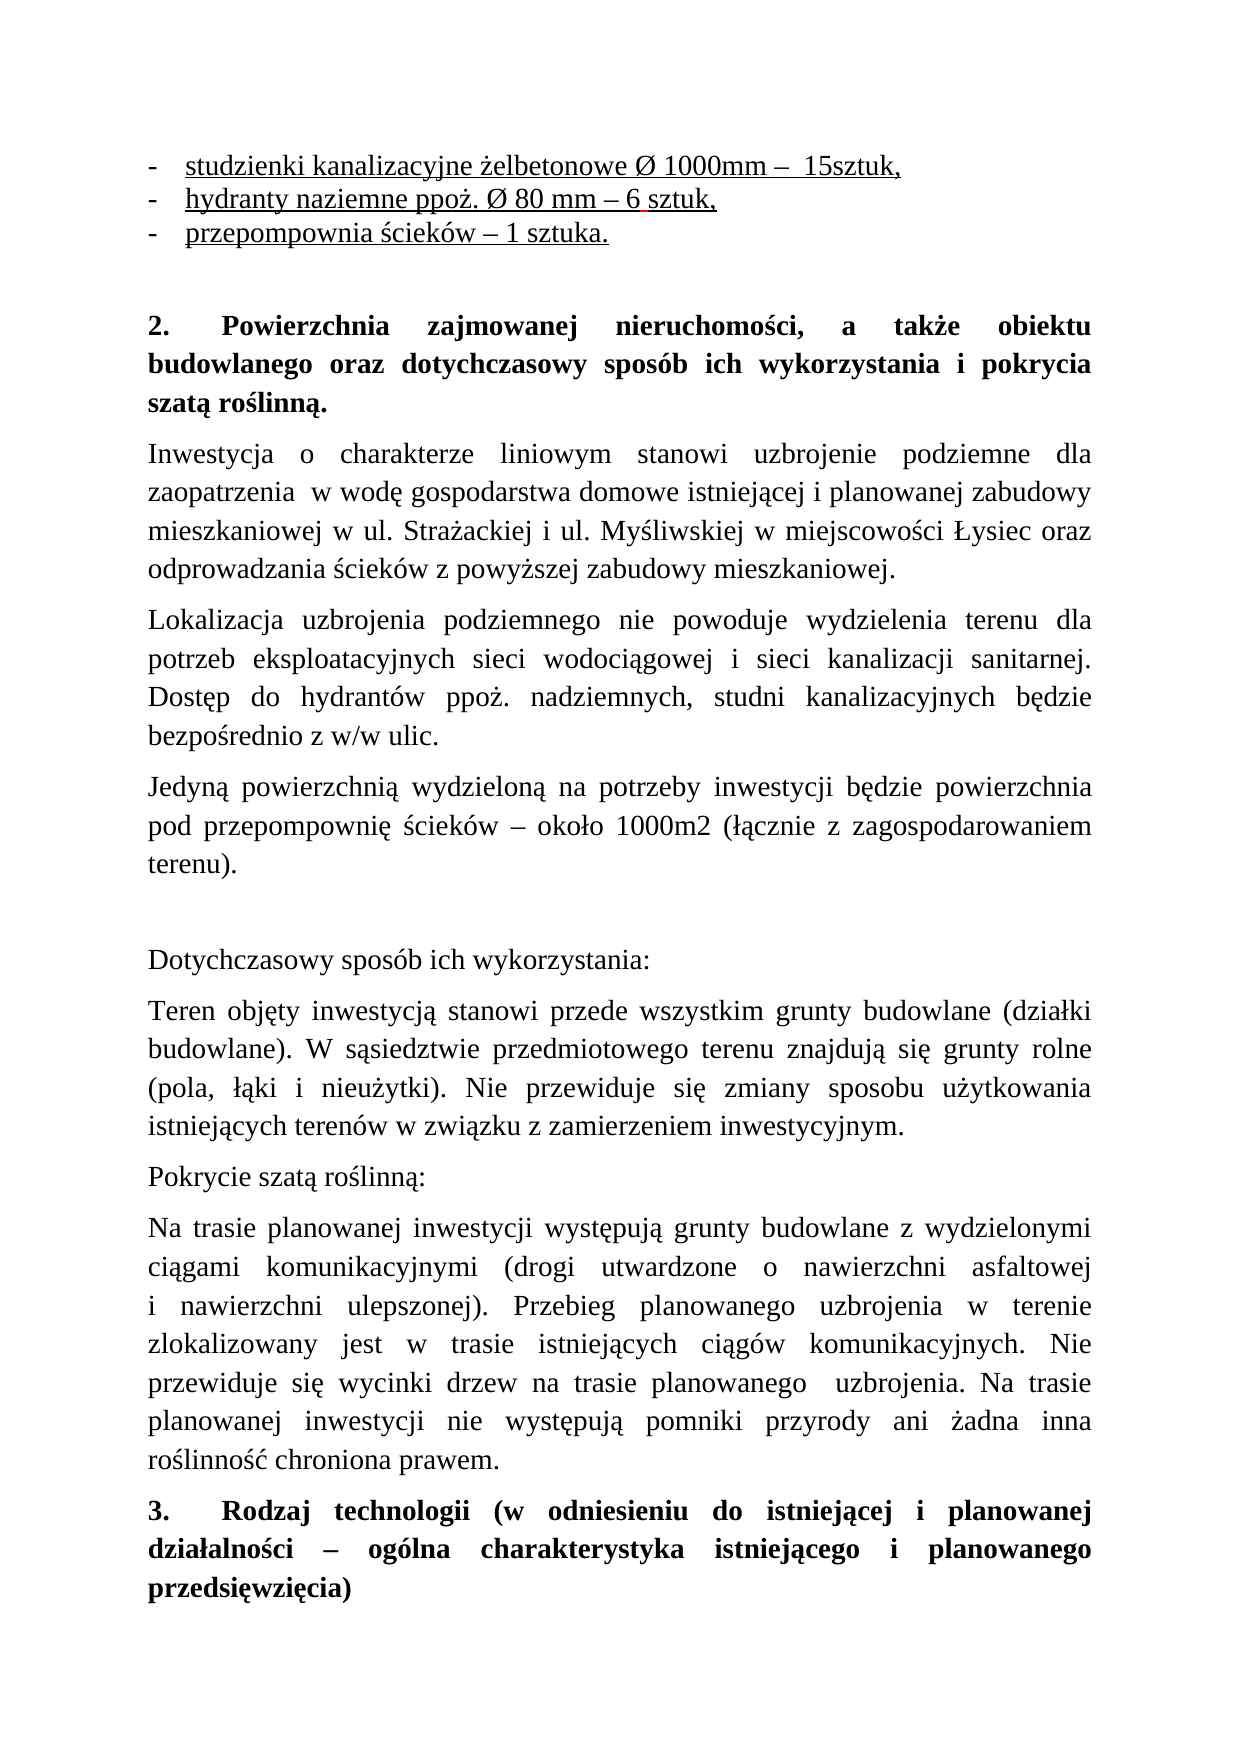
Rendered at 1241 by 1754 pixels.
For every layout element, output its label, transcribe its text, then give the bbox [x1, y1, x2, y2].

list Powierzchnia zajmowanej nieruchomości, a także obiektu budowlanego oraz dotychczasowy sposób ich wykorzystania i pokrycia szatą roślinną. [148, 308, 1093, 418]
text Dotychczasowy sposób ich wykorzystania: [148, 942, 1093, 975]
list studzienki kanalizacyjne żelbetonowe Ø 1000mm – 15sztuk, [148, 148, 1093, 181]
text Inwestycja o charakterze liniowym stanowi uzbrojenie podziemne dla zaopatrzenia w wodę gospodarstwa domowe istniejącej i planowanej zabudowy mieszkaniowej w ul. Strażackiej i ul. Myśliwskiej w miejscowości Łysiec oraz odprowadzania ścieków z powyższej zabudowy mieszkaniowej. [148, 436, 1093, 585]
text Teren objęty inwestycją stanowi przede wszystkim grunty budowlane (działki budowlane). W sąsiedztwie przedmiotowego terenu znajdują się grunty rolne (pola, łąki i nieużytki). Nie przewiduje się zmiany sposobu użytkowania istniejących terenów w związku z zamierzeniem inwestycyjnym. [148, 993, 1093, 1142]
text Pokrycie szatą roślinną: [148, 1159, 1093, 1193]
text Jedyną powierzchnią wydzieloną na potrzeby inwestycji będzie powierzchnia pod przepompownię ścieków – około 1000m2 (łącznie z zagospodarowaniem terenu). [148, 769, 1093, 880]
text Na trasie planowanej inwestycji występują grunty budowlane z wydzielonymi ciągami komunikacyjnymi (drogi utwardzone o nawierzchni asfaltowej i nawierzchni ulepszonej). Przebieg planowanego uzbrojenia w terenie zlokalizowany jest w trasie istniejących ciągów komunikacyjnych. Nie przewiduje się wycinki drzew na trasie planowanego uzbrojenia. Na trasie planowanej inwestycji nie występują pomniki przyrody ani żadna inna roślinność chroniona prawem. [148, 1211, 1093, 1475]
text Lokalizacja uzbrojenia podziemnego nie powoduje wydzielenia terenu dla potrzeb eksploatacyjnych sieci wodociągowej i sieci kanalizacji sanitarnej. Dostęp do hydrantów ppoż. nadziemnych, studni kanalizacyjnych będzie bezpośrednio z w/w ulic. [148, 602, 1093, 752]
list Rodzaj technologii (w odniesieniu do istniejącej i planowanej działalności – ogólna charakterystyka istniejącego i planowanego przedsięwzięcia) [148, 1493, 1093, 1603]
list hydranty naziemne ppoż. Ø 80 mm – 6 sztuk, [148, 181, 1093, 215]
list przepompownia ścieków – 1 sztuka. [148, 215, 1093, 248]
